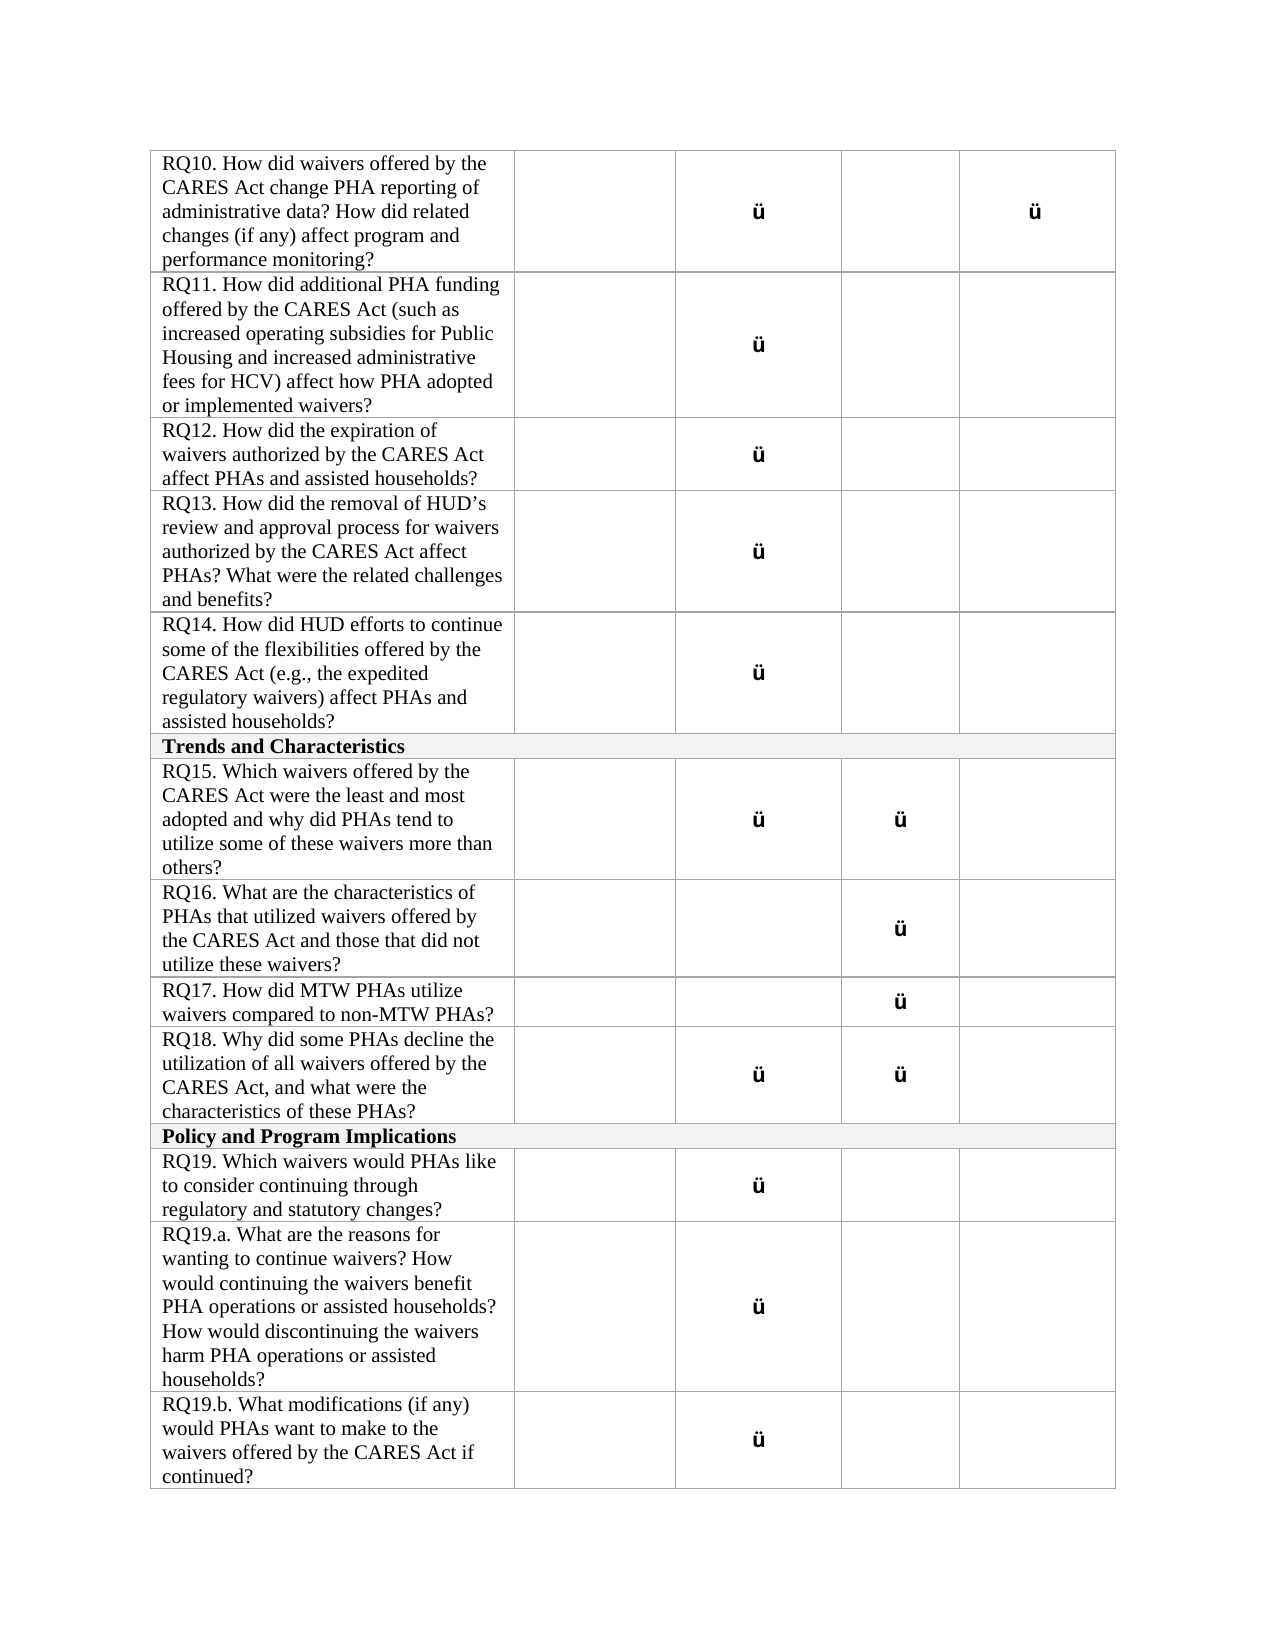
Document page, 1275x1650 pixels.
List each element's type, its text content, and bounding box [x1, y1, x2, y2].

table_cell ü [676, 1222, 841, 1391]
table_cell Trends and Characteristics [151, 734, 1115, 758]
table_cell ü [676, 273, 841, 417]
table_cell RQ15. Which waivers offered by the CARES Act were the least and most adopted and why did PHAs tend to utilize some of these waivers more than others? [151, 759, 514, 879]
table_cell [515, 759, 675, 879]
table_cell ü [842, 978, 959, 1026]
table_cell RQ13. How did the removal of HUD’s review and approval process for waivers authorized by the CARES Act affect PHAs? What were the related challenges and benefits? [151, 491, 514, 611]
table_cell ü [676, 1149, 841, 1221]
table_cell ü [676, 613, 841, 733]
table_cell [960, 491, 1115, 611]
table_cell [676, 978, 841, 1026]
table_cell RQ11. How did additional PHA funding offered by the CARES Act (such as increased operating subsidies for Public Housing and increased administrative fees for HCV) affect how PHA adopted or implemented waivers? [151, 273, 514, 417]
table_cell [842, 491, 959, 611]
table_cell RQ10. How did waivers offered by the CARES Act change PHA reporting of administrative data? How did related changes (if any) affect program and performance monitoring? [151, 151, 514, 271]
table_cell [515, 880, 675, 976]
table_cell ü [842, 880, 959, 976]
table_cell ü [676, 1392, 841, 1488]
table_cell [842, 418, 959, 490]
table_cell [842, 613, 959, 733]
table_cell [960, 978, 1115, 1026]
table_cell [842, 1392, 959, 1488]
table_cell [515, 613, 675, 733]
table_cell RQ18. Why did some PHAs decline the utilization of all waivers offered by the CARES Act, and what were the characteristics of these PHAs? [151, 1027, 514, 1123]
table_cell [515, 978, 675, 1026]
table_cell RQ19. Which waivers would PHAs like to consider continuing through regulatory and statutory changes? [151, 1149, 514, 1221]
table_cell [515, 418, 675, 490]
table_cell [960, 1027, 1115, 1123]
table_cell [960, 1392, 1115, 1488]
table_cell [515, 491, 675, 611]
table_cell RQ19.b. What modifications (if any) would PHAs want to make to the waivers offered by the CARES Act if continued? [151, 1392, 514, 1488]
table_cell RQ19.a. What are the reasons for wanting to continue waivers? How would continuing the waivers benefit PHA operations or assisted households? How would discontinuing the waivers harm PHA operations or assisted households? [151, 1222, 514, 1391]
table_cell [515, 1222, 675, 1391]
table_cell ü [842, 759, 959, 879]
table_cell ü [960, 151, 1115, 271]
table_cell [515, 151, 675, 271]
table_cell RQ17. How did MTW PHAs utilize waivers compared to non-MTW PHAs? [151, 978, 514, 1026]
table_cell [515, 1392, 675, 1488]
table_cell [960, 273, 1115, 417]
table_cell [960, 1222, 1115, 1391]
table_cell [960, 1149, 1115, 1221]
table_cell [960, 759, 1115, 879]
table_cell [842, 1149, 959, 1221]
table_cell Policy and Program Implications [151, 1124, 1115, 1148]
table_cell ü [676, 759, 841, 879]
table_cell [842, 1222, 959, 1391]
table_cell ü [676, 151, 841, 271]
table_cell RQ14. How did HUD efforts to continue some of the flexibilities offered by the CARES Act (e.g., the expedited regulatory waivers) affect PHAs and assisted households? [151, 613, 514, 733]
table_cell [960, 613, 1115, 733]
table_cell RQ16. What are the characteristics of PHAs that utilized waivers offered by the CARES Act and those that did not utilize these waivers? [151, 880, 514, 976]
table_cell [960, 880, 1115, 976]
table_cell [842, 273, 959, 417]
table_cell [515, 1149, 675, 1221]
table_cell [515, 1027, 675, 1123]
table_cell ü [676, 418, 841, 490]
table_cell ü [676, 1027, 841, 1123]
table_cell ü [676, 491, 841, 611]
table_cell RQ12. How did the expiration of waivers authorized by the CARES Act affect PHAs and assisted households? [151, 418, 514, 490]
table_cell [515, 273, 675, 417]
table_cell [960, 418, 1115, 490]
table_cell [676, 880, 841, 976]
table_cell [842, 151, 959, 271]
table_cell ü [842, 1027, 959, 1123]
